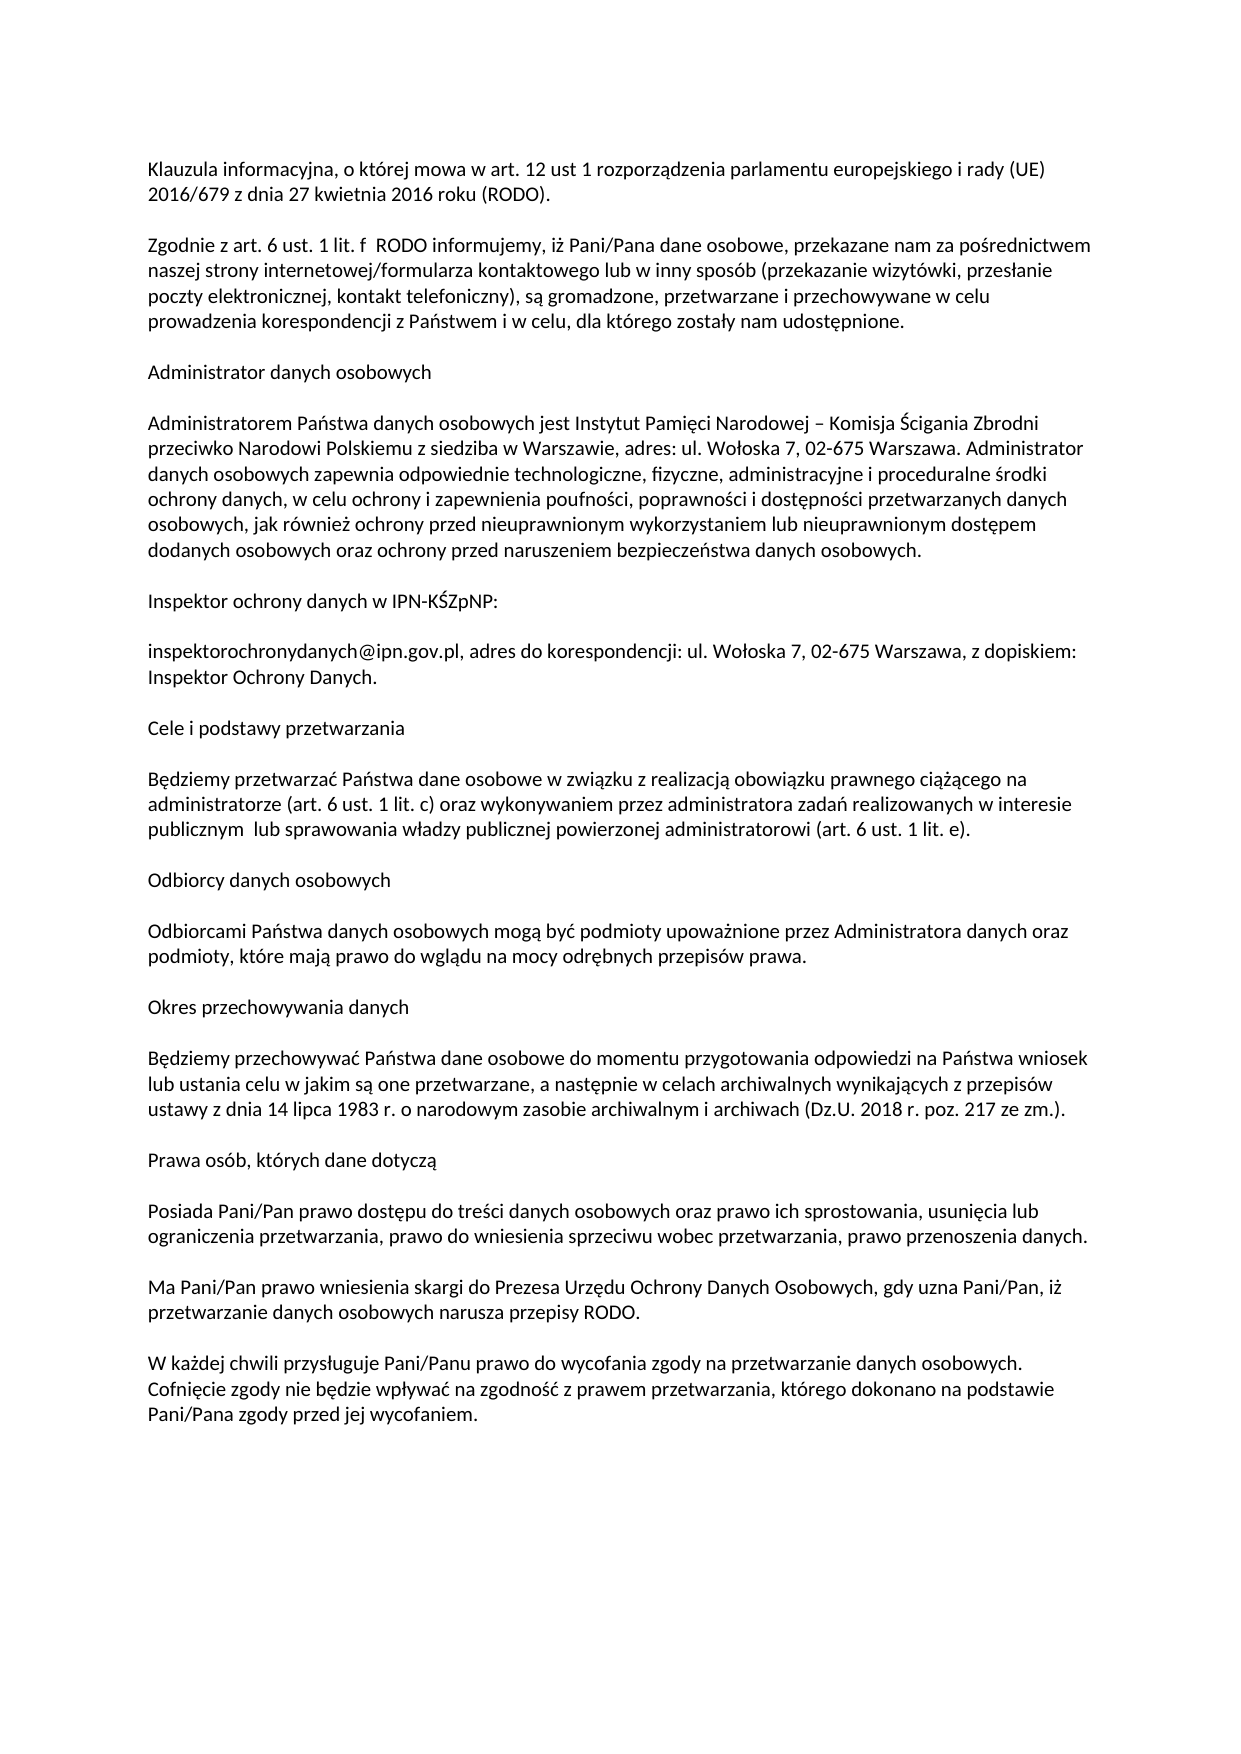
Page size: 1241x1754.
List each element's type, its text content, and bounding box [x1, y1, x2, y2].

text Klauzula informacyjna, o której mowa w art. 12 ust 1 rozporządzenia parlamentu europejskiego i rady (UE) 2016/679 z dnia 27 kwietnia 2016 roku (RODO). Zgodnie z art. 6 ust. 1 lit. f RODO informujemy, iż Pani/Pana dane osobowe, przekazane nam za pośrednictwem naszej strony internetowej/formularza kontaktowego lub w inny sposób (przekazanie wizytówki, przesłanie poczty elektronicznej, kontakt telefoniczny), są gromadzone, przetwarzane i przechowywane w celu prowadzenia korespondencji z Państwem i w celu, dla którego zostały nam udostępnione. Administrator danych osobowych Administratorem Państwa danych osobowych jest Instytut Pamięci Narodowej – Komisja Ścigania Zbrodni przeciwko Narodowi Polskiemu z siedziba w Warszawie, adres: ul. Wołoska 7, 02-675 Warszawa. Administrator danych osobowych zapewnia odpowiednie technologiczne, fizyczne, administracyjne i proceduralne środki ochrony danych, w celu ochrony i zapewnienia poufności, poprawności i dostępności przetwarzanych danych osobowych, jak również ochrony przed nieuprawnionym wykorzystaniem lub nieuprawnionym dostępem dodanych osobowych oraz ochrony przed naruszeniem bezpieczeństwa danych osobowych. Inspektor ochrony danych w IPN-KŚZpNP: inspektorochronydanych@ipn.gov.pl, adres do korespondencji: ul. Wołoska 7, 02-675 Warszawa, z dopiskiem: Inspektor Ochrony Danych. Cele i podstawy przetwarzania Będziemy przetwarzać Państwa dane osobowe w związku z realizacją obowiązku prawnego ciążącego na administratorze (art. 6 ust. 1 lit. c) oraz wykonywaniem przez administratora zadań realizowanych w interesie publicznym lub sprawowania władzy publicznej powierzonej administratorowi (art. 6 ust. 1 lit. e). Odbiorcy danych osobowych Odbiorcami Państwa danych osobowych mogą być podmioty upoważnione przez Administratora danych oraz podmioty, które mają prawo do wglądu na mocy odrębnych przepisów prawa. Okres przechowywania danych Będziemy przechowywać Państwa dane osobowe do momentu przygotowania odpowiedzi na Państwa wniosek lub ustania celu w jakim są one przetwarzane, a następnie w celach archiwalnych wynikających z przepisów ustawy z dnia 14 lipca 1983 r. o narodowym zasobie archiwalnym i archiwach (Dz.U. 2018 r. poz. 217 ze zm.). Prawa osób, których dane dotyczą Posiada Pani/Pan prawo dostępu do treści danych osobowych oraz prawo ich sprostowania, usunięcia lub ograniczenia przetwarzania, prawo do wniesienia sprzeciwu wobec przetwarzania, prawo przenoszenia danych. Ma Pani/Pan prawo wniesienia skargi do Prezesa Urzędu Ochrony Danych Osobowych, gdy uzna Pani/Pan, iż przetwarzanie danych osobowych narusza przepisy RODO. W każdej chwili przysługuje Pani/Panu prawo do wycofania zgody na przetwarzanie danych osobowych. Cofnięcie zgody nie będzie wpływać na zgodność z prawem przetwarzania, którego dokonano na podstawie Pani/Pana zgody przed jej wycofaniem. [148, 156, 1093, 1427]
